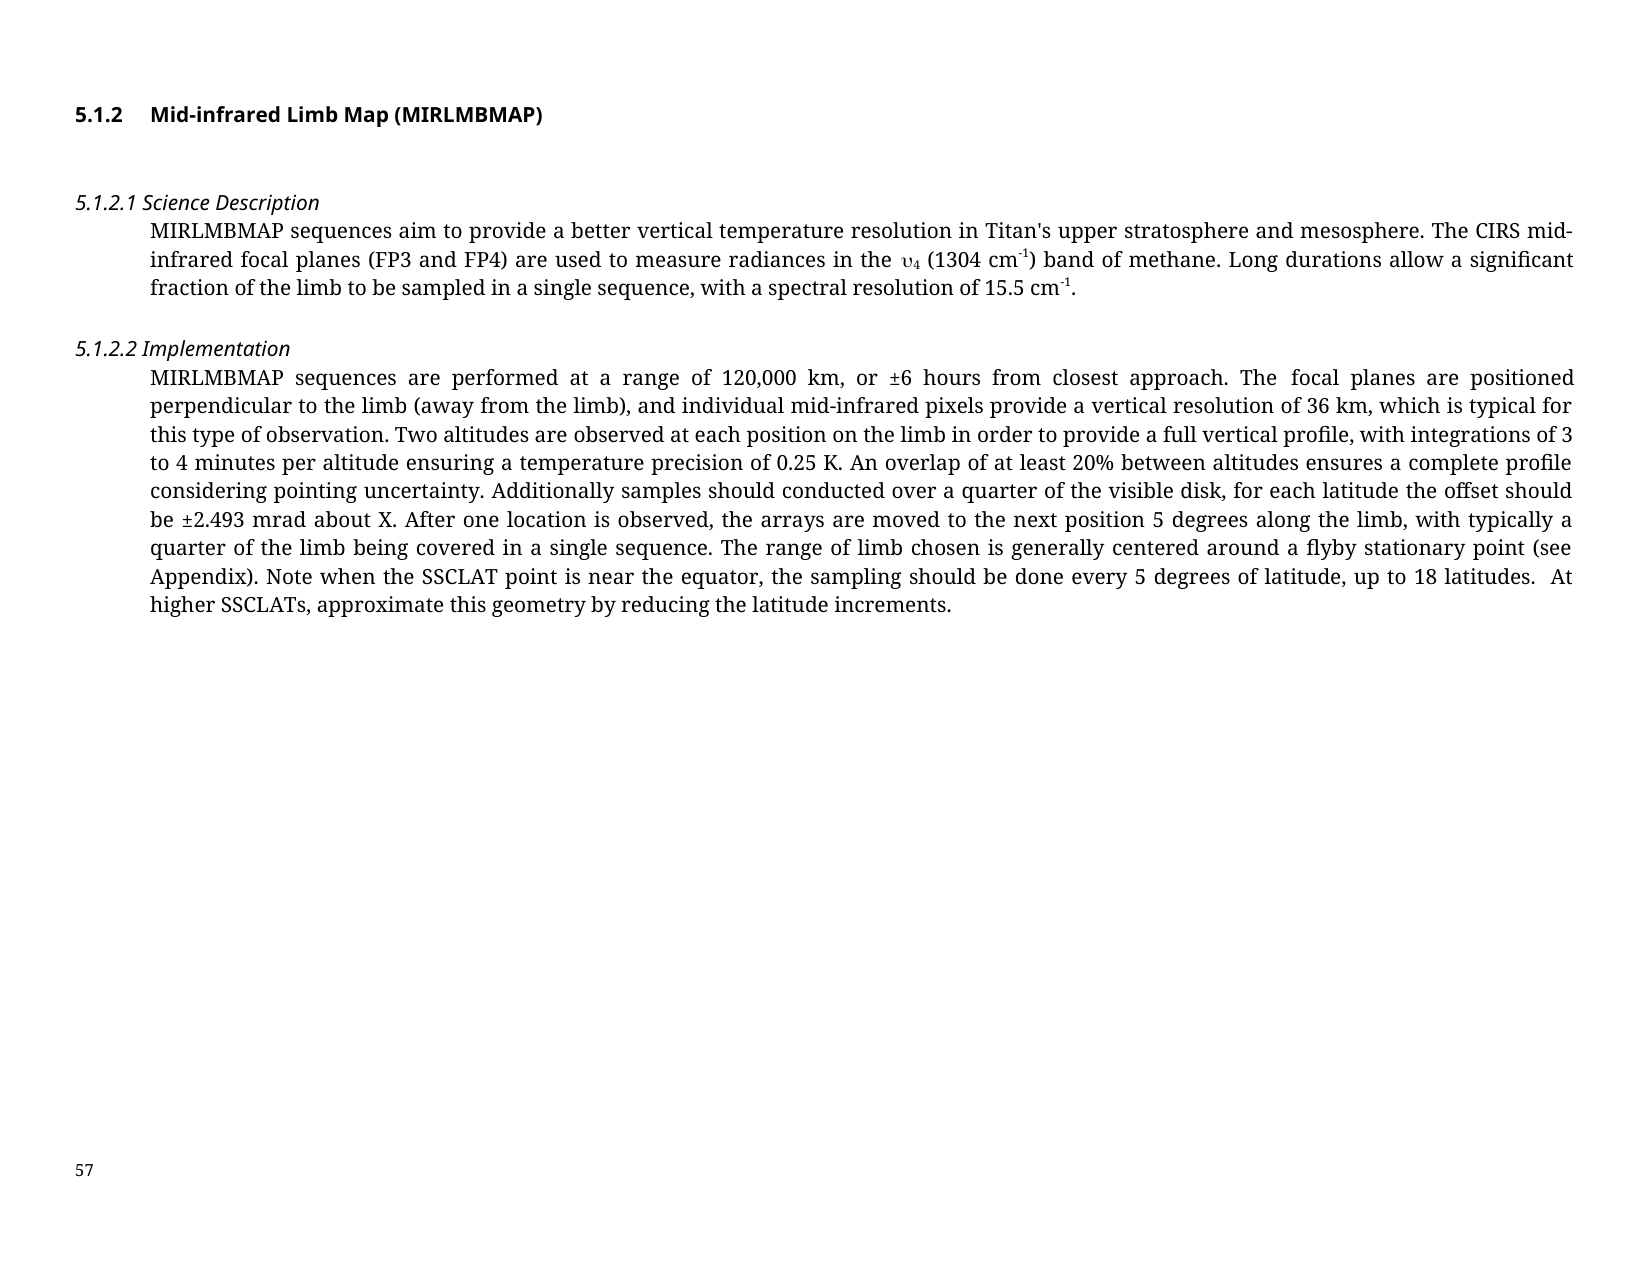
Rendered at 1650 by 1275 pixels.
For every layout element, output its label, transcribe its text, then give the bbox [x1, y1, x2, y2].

subtitle 5.1.2.1 Science Description [75, 188, 1575, 217]
text MIRLMBMAP sequences aim to provide a better vertical temperature resolution in Titan's upper stratosphere and mesosphere. The CIRS mid-infrared focal planes (FP3 and FP4) are used to measure radiances in the 4 (1304 cm-1) band of methane. Long durations allow a significant fraction of the limb to be sampled in a single sequence, with a spectral resolution of 15.5 cm-1. [150, 217, 1575, 302]
subtitle 5.1.2 Mid-infrared Limb Map (MIRLMBMAP) [75, 100, 1575, 128]
text MIRLMBMAP sequences are performed at a range of 120,000 km, or ±6 hours from closest approach. The focal planes are positioned perpendicular to the limb (away from the limb), and individual mid-infrared pixels provide a vertical resolution of 36 km, which is typical for this type of observation. Two altitudes are observed at each position on the limb in order to provide a full vertical profile, with integrations of 3 to 4 minutes per altitude ensuring a temperature precision of 0.25 K. An overlap of at least 20% between altitudes ensures a complete profile considering pointing uncertainty. Additionally samples should conducted over a quarter of the visible disk, for each latitude the offset should be ±2.493 mrad about X. After one location is observed, the arrays are moved to the next position 5 degrees along the limb, with typically a quarter of the limb being covered in a single sequence. The range of limb chosen is generally centered around a flyby stationary point (see Appendix). Note when the SSCLAT point is near the equator, the sampling should be done every 5 degrees of latitude, up to 18 latitudes. At higher SSCLATs, approximate this geometry by reducing the latitude increments. [150, 363, 1575, 619]
subtitle 5.1.2.2 Implementation [75, 334, 1575, 363]
